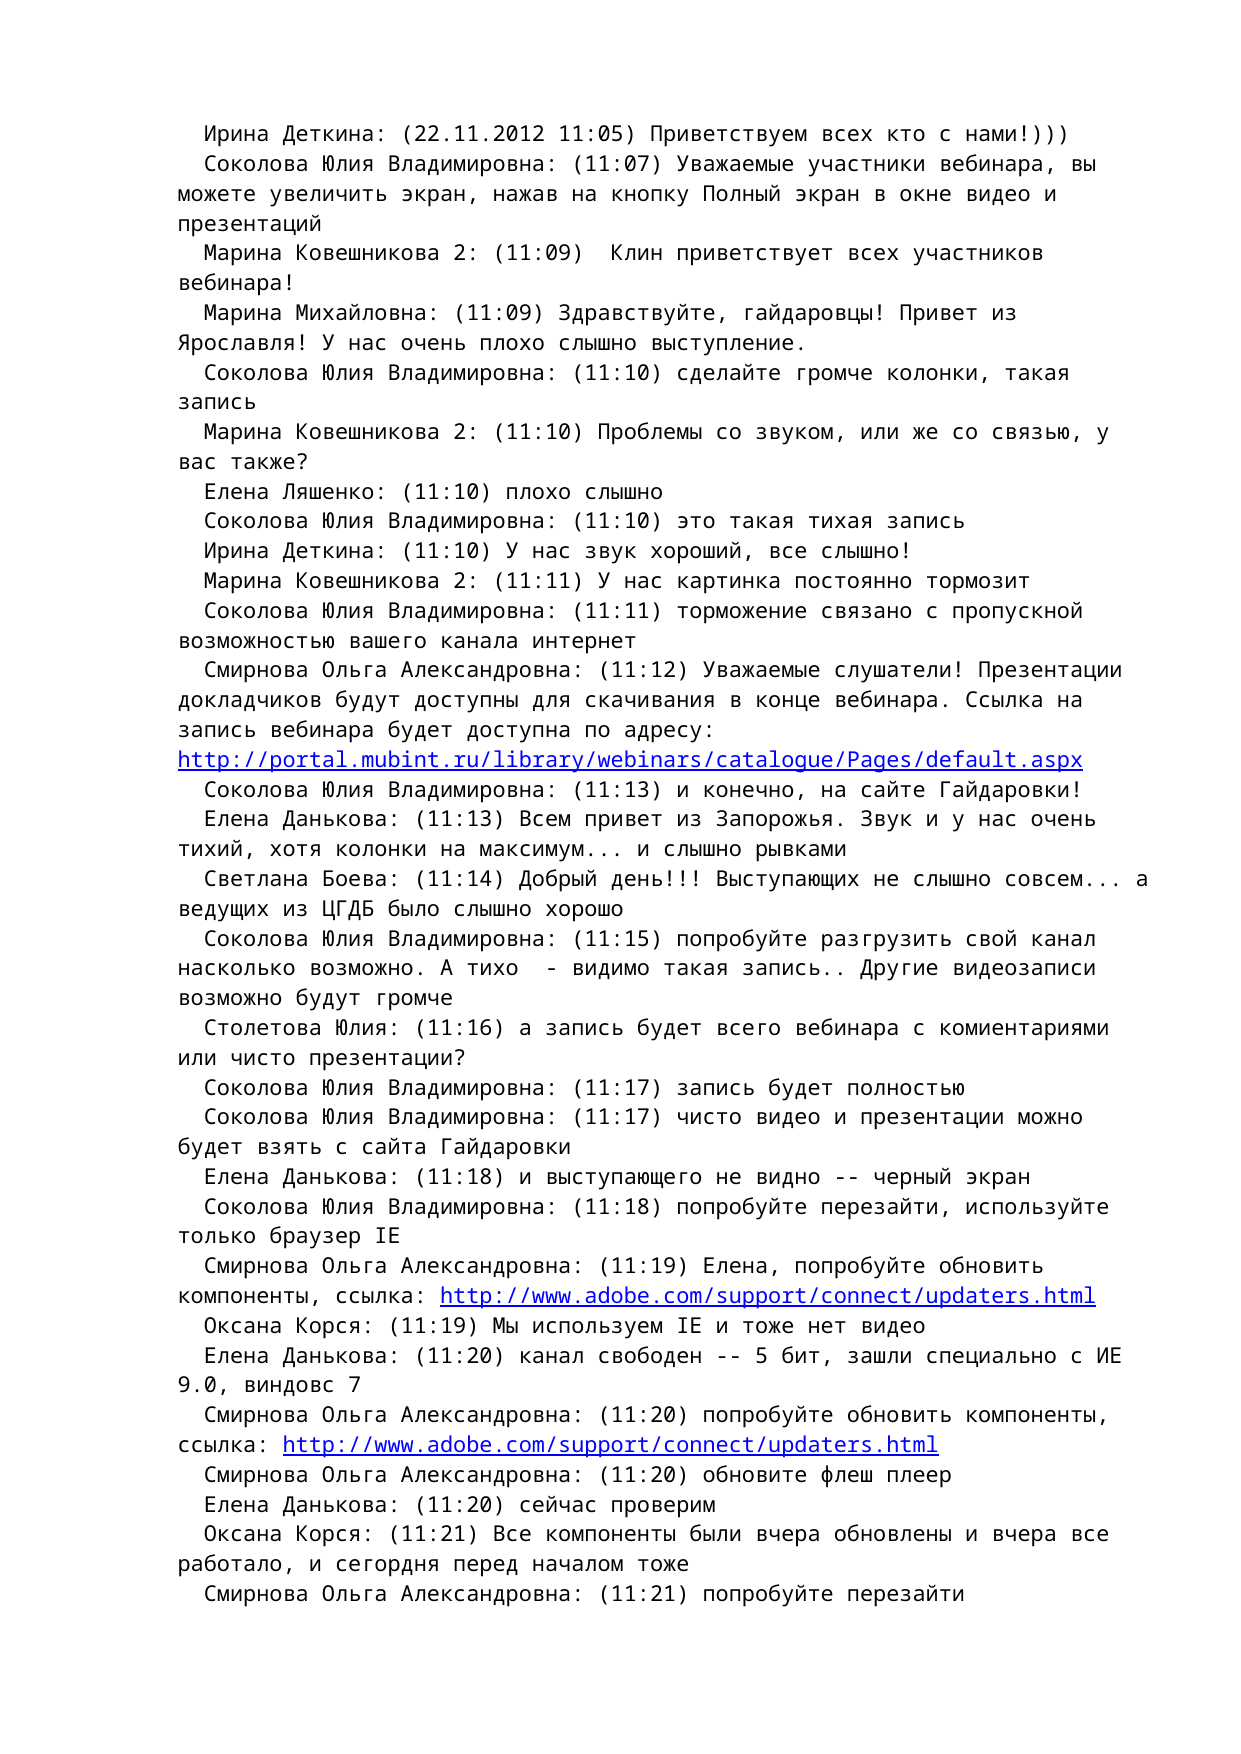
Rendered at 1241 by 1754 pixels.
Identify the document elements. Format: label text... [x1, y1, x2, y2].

text Ирина Деткина: (22.11.2012 11:05) Приветствуем всех кто с нами!))) [177, 118, 1152, 148]
text Марина Михайловна: (11:09) Здравствуйте, гайдаровцы! Привет из Ярославля! У нас очень плохо слышно выступление. [177, 297, 1152, 356]
text Марина Ковешникова 2: (11:09) Клин приветствует всех участников вебинара! [177, 237, 1152, 297]
text Смирнова Ольга Александровна: (11:21) попробуйте перезайти [177, 1578, 1152, 1608]
text Соколова Юлия Владимировна: (11:17) запись будет полностью [177, 1071, 1152, 1101]
text Соколова Юлия Владимировна: (11:17) чисто видео и презентации можно будет взять с сайта Гайдаровки [177, 1101, 1152, 1161]
text Смирнова Ольга Александровна: (11:20) попробуйте обновить компоненты, ссылка: http://www.adobe.com/support/connect/updaters.html [177, 1399, 1152, 1459]
text Елена Данькова: (11:20) сейчас проверим [177, 1488, 1152, 1518]
text Соколова Юлия Владимировна: (11:13) и конечно, на сайте Гайдаровки! [177, 773, 1152, 803]
text Соколова Юлия Владимировна: (11:18) попробуйте перезайти, используйте только браузер IE [177, 1191, 1152, 1250]
text Столетова Юлия: (11:16) а запись будет всего вебинара с комиентариями или чисто презентации? [177, 1012, 1152, 1071]
text Ирина Деткина: (11:10) У нас звук хороший, все слышно! [177, 535, 1152, 565]
text Марина Ковешникова 2: (11:10) Проблемы со звуком, или же со связью, у вас также? [177, 416, 1152, 476]
text Елена Данькова: (11:18) и выступающего не видно -- черный экран [177, 1161, 1152, 1191]
text Соколова Юлия Владимировна: (11:10) сделайте громче колонки, такая запись [177, 356, 1152, 416]
text Смирнова Ольга Александровна: (11:12) Уважаемые слушатели! Презентации докладчиков будут доступны для скачивания в конце вебинара. Ссылка на запись вебинара будет доступна по адресу: http://portal.mubint.ru/library/webinars/catalogue/Pages/default.aspx [177, 654, 1152, 773]
text Соколова Юлия Владимировна: (11:11) торможение связано с пропускной возможностью вашего канала интернет [177, 595, 1152, 654]
text Смирнова Ольга Александровна: (11:19) Елена, попробуйте обновить компоненты, ссылка: http://www.adobe.com/support/connect/updaters.html [177, 1250, 1152, 1310]
text Соколова Юлия Владимировна: (11:07) Уважаемые участники вебинара, вы можете увеличить экран, нажав на кнопку Полный экран в окне видео и презентаций [177, 148, 1152, 237]
text Елена Данькова: (11:13) Всем привет из Запорожья. Звук и у нас очень тихий, хотя колонки на максимум... и слышно рывками [177, 803, 1152, 863]
text Соколова Юлия Владимировна: (11:15) попробуйте разгрузить свой канал насколько возможно. А тихо - видимо такая запись.. Другие видеозаписи возможно будут громче [177, 922, 1152, 1012]
text Смирнова Ольга Александровна: (11:20) обновите флеш плеер [177, 1459, 1152, 1488]
text Елена Ляшенко: (11:10) плохо слышно [177, 476, 1152, 505]
text Светлана Боева: (11:14) Добрый день!!! Выступающих не слышно совсем... а ведущих из ЦГДБ было слышно хорошо [177, 863, 1152, 922]
text Оксана Корся: (11:19) Мы используем IE и тоже нет видео [177, 1310, 1152, 1339]
text Соколова Юлия Владимировна: (11:10) это такая тихая запись [177, 505, 1152, 535]
text Елена Данькова: (11:20) канал свободен -- 5 бит, зашли специально с ИЕ 9.0, виндовс 7 [177, 1339, 1152, 1399]
text Марина Ковешникова 2: (11:11) У нас картинка постоянно тормозит [177, 565, 1152, 595]
text Оксана Корся: (11:21) Все компоненты были вчера обновлены и вчера все работало, и сегордня перед началом тоже [177, 1518, 1152, 1578]
